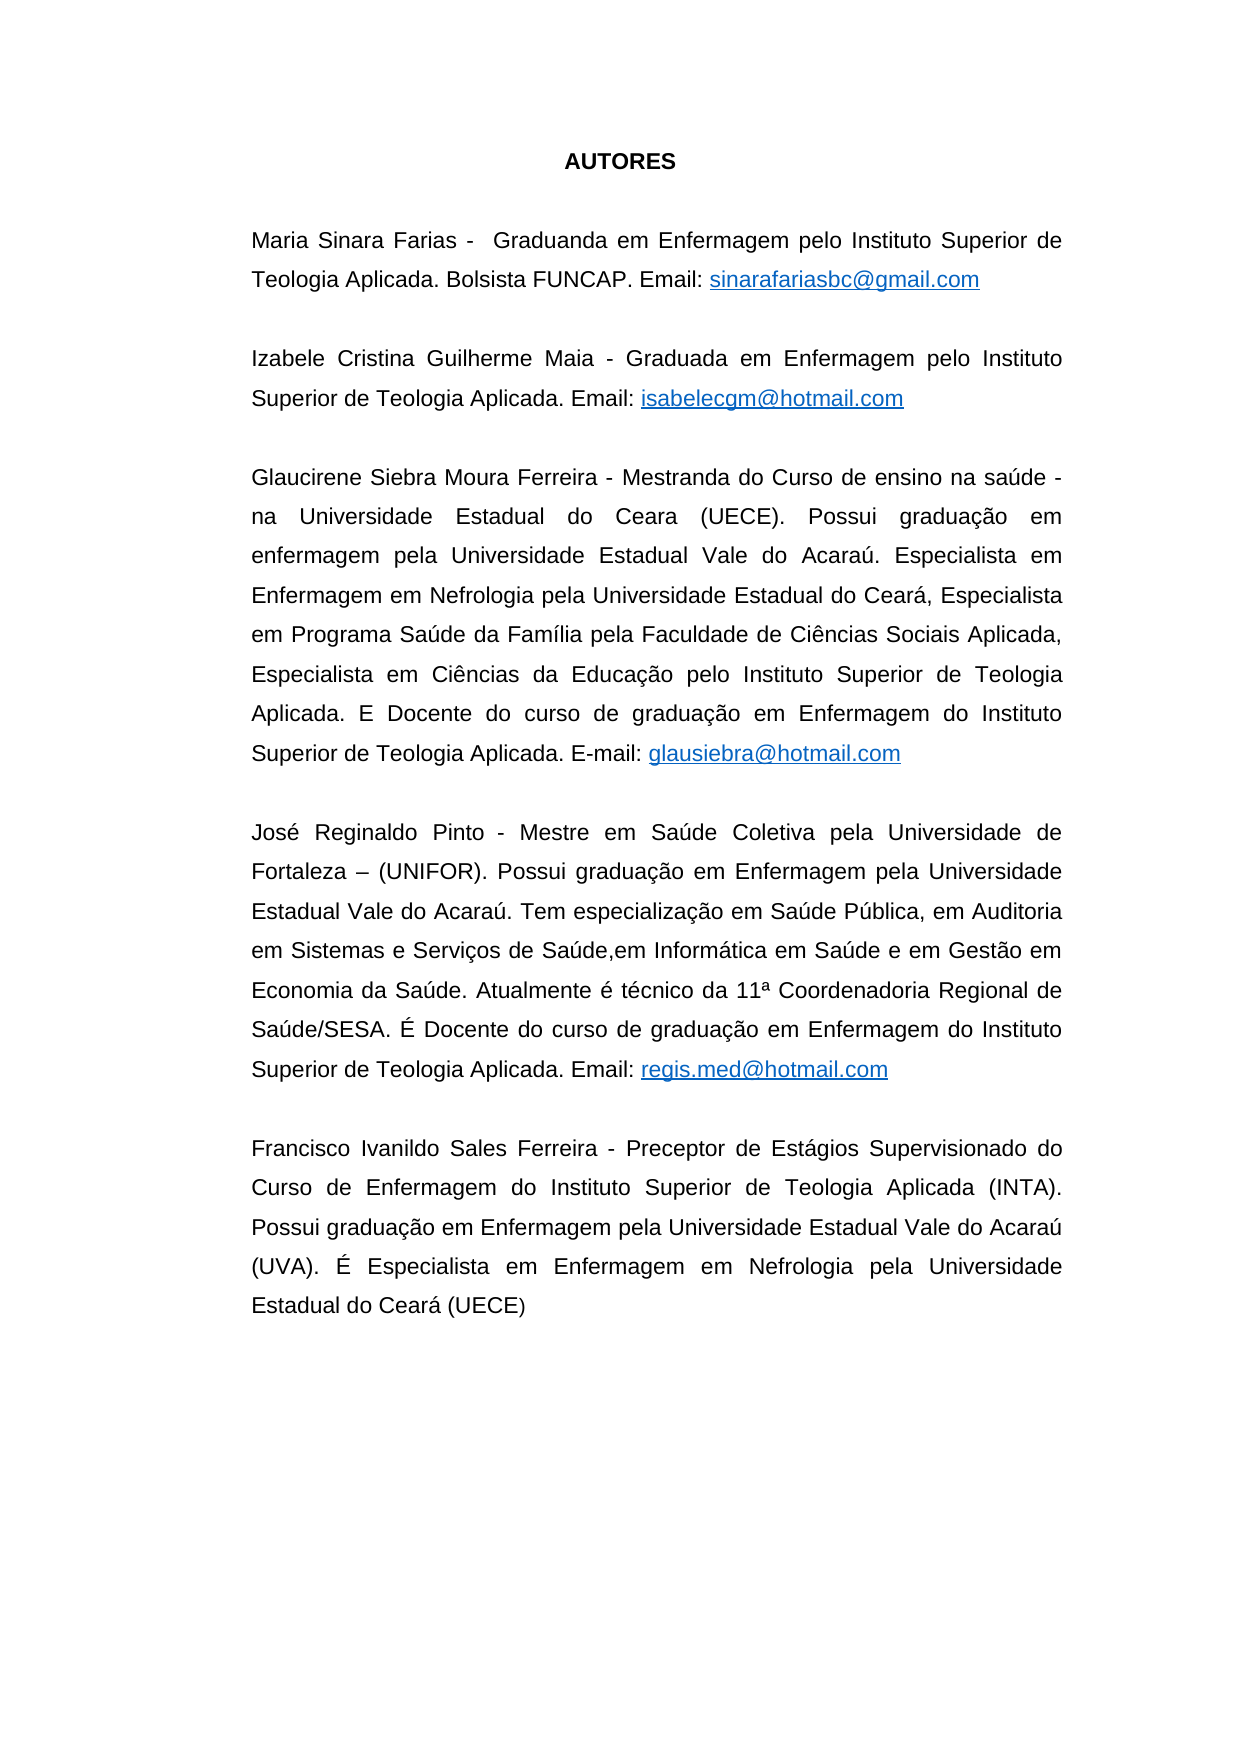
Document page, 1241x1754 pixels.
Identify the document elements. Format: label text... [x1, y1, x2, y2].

text Maria Sinara Farias - Graduanda em Enfermagem pelo Instituto Superior de Teologia Aplicada. Bolsista FUNCAP. Email: sinarafariasbc@gmail.com [251, 227, 1063, 292]
text Francisco Ivanildo Sales Ferreira - Preceptor de Estágios Supervisionado do Curso de Enfermagem do Instituto Superior de Teologia Aplicada (INTA). Possui graduação em Enfermagem pela Universidade Estadual Vale do Acaraú (UVA). É Especialista em Enfermagem em Nefrologia pela Universidade Estadual do Ceará (UECE) [251, 1134, 1063, 1319]
text José Reginaldo Pinto - Mestre em Saúde Coletiva pela Universidade de Fortaleza – (UNIFOR). Possui graduação em Enfermagem pela Universidade Estadual Vale do Acaraú. Tem especialização em Saúde Pública, em Auditoria em Sistemas e Serviços de Saúde,em Informática em Saúde e em Gestão em Economia da Saúde. Atualmente é técnico da 11ª Coordenadoria Regional de Saúde/SESA. É Docente do curso de graduação em Enfermagem do Instituto Superior de Teologia Aplicada. Email: regis.med@hotmail.com [251, 819, 1063, 1082]
text AUTORES [177, 148, 1063, 174]
text Izabele Cristina Guilherme Maia - Graduada em Enfermagem pelo Instituto Superior de Teologia Aplicada. Email: isabelecgm@hotmail.com [251, 345, 1063, 411]
text Glaucirene Siebra Moura Ferreira - Mestranda do Curso de ensino na saúde - na Universidade Estadual do Ceara (UECE). Possui graduação em enfermagem pela Universidade Estadual Vale do Acaraú. Especialista em Enfermagem em Nefrologia pela Universidade Estadual do Ceará, Especialista em Programa Saúde da Família pela Faculdade de Ciências Sociais Aplicada, Especialista em Ciências da Educação pelo Instituto Superior de Teologia Aplicada. E Docente do curso de graduação em Enfermagem do Instituto Superior de Teologia Aplicada. E-mail: glausiebra@hotmail.com [251, 463, 1063, 766]
